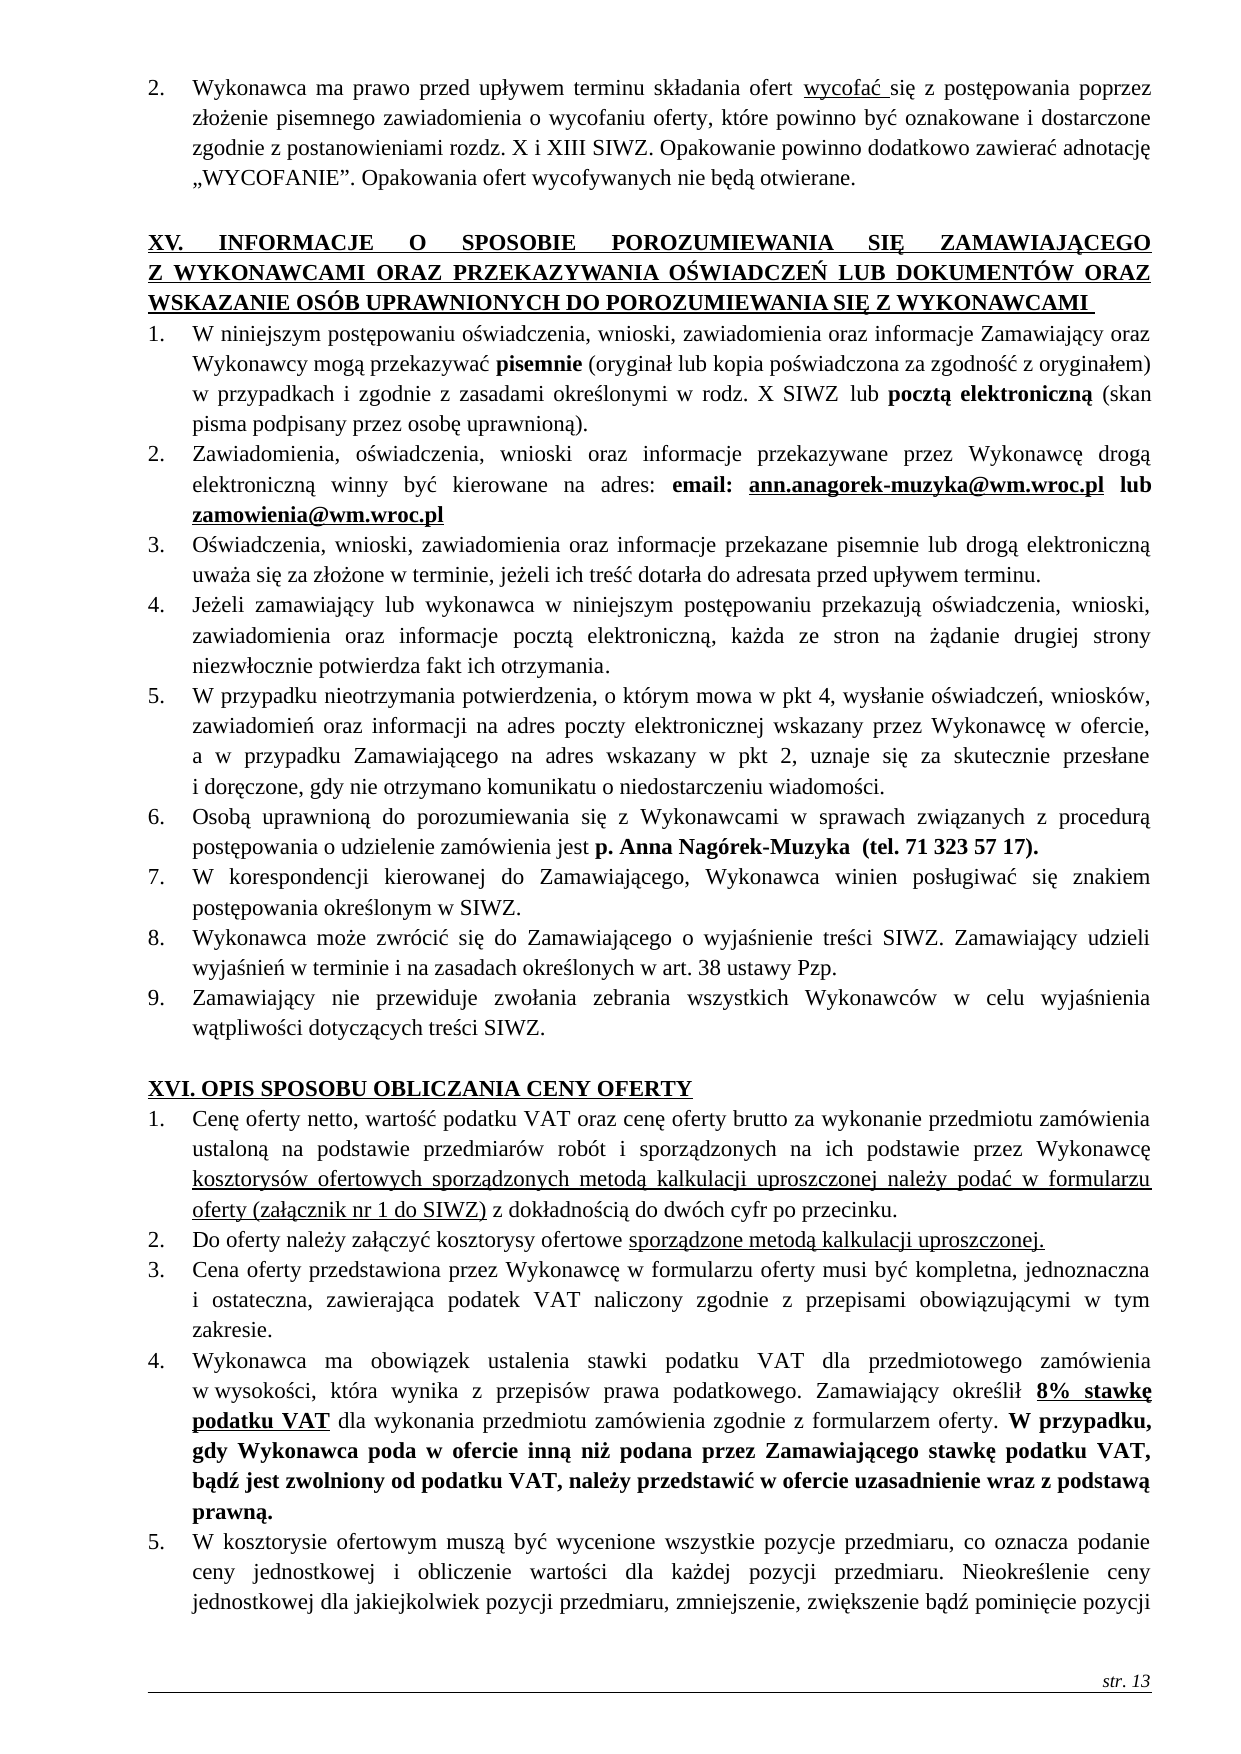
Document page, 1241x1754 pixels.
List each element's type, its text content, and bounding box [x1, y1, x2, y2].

text XV. INFORMACJE O SPOSOBIE POROZUMIEWANIA SIĘ ZAMAWIAJĄCEGO Z WYKONAWCAMI ORAZ PRZEKAZYWANIA OŚWIADCZEŃ LUB DOKUMENTÓW ORAZ WSKAZANIE OSÓB UPRAWNIONYCH DO POROZUMIEWANIA SIĘ Z WYKONAWCAMI [148, 253, 1152, 316]
list W przypadku nieotrzymania potwierdzenia, o którym mowa w pkt 4, wysłanie oświadczeń, wniosków, zawiadomień oraz informacji na adres poczty elektronicznej wskazany przez Wykonawcę w ofercie, a w przypadku Zamawiającego na adres wskazany w pkt 2, uznaje się za skutecznie przesłane i doręczone, gdy nie otrzymano komunikatu o niedostarczeniu wiadomości. [148, 682, 1152, 799]
list Wykonawca może zwrócić się do Zamawiającego o wyjaśnienie treści SIWZ. Zamawiający udzieli wyjaśnień w terminie i na zasadach określonych w art. 38 ustawy Pzp. [148, 924, 1152, 980]
list Do oferty należy załączyć kosztorysy ofertowe sporządzone metodą kalkulacji uproszczonej. [148, 1226, 1152, 1252]
list Cena oferty przedstawiona przez Wykonawcę w formularzu oferty musi być kompletna, jednoznaczna i ostateczna, zawierająca podatek VAT naliczony zgodnie z przepisami obowiązującymi w tym zakresie. [148, 1256, 1152, 1343]
list Wykonawca ma prawo przed upływem terminu składania ofert wycofać się z postępowania poprzez złożenie pisemnego zawiadomienia o wycofaniu oferty, które powinno być oznakowane i dostarczone zgodnie z postanowieniami rozdz. X i XIII SIWZ. Opakowanie powinno dodatkowo zawierać adnotację „WYCOFANIE”. Opakowania ofert wycofywanych nie będą otwierane. [148, 74, 1152, 191]
list Jeżeli zamawiający lub wykonawca w niniejszym postępowaniu przekazują oświadczenia, wnioski, zawiadomienia oraz informacje pocztą elektroniczną, każda ze stron na żądanie drugiej strony niezwłocznie potwierdza fakt ich otrzymania. [148, 592, 1152, 678]
list Wykonawca ma obowiązek ustalenia stawki podatku VAT dla przedmiotowego zamówienia w wysokości, która wynika z przepisów prawa podatkowego. Zamawiający określił 8% stawkę podatku VAT dla wykonania przedmiotu zamówienia zgodnie z formularzem oferty. W przypadku, gdy Wykonawca poda w ofercie inną niż podana przez Zamawiającego stawkę podatku VAT, bądź jest zwolniony od podatku VAT, należy przedstawić w ofercie uzasadnienie wraz z podstawą prawną. [148, 1347, 1152, 1524]
list Cenę oferty netto, wartość podatku VAT oraz cenę oferty brutto za wykonanie przedmiotu zamówienia ustaloną na podstawie przedmiarów robót i sporządzonych na ich podstawie przez Wykonawcę kosztorysów ofertowych sporządzonych metodą kalkulacji uproszczonej należy podać w formularzu oferty (załącznik nr 1 do SIWZ) z dokładnością do dwóch cyfr po przecinku. [148, 1105, 1152, 1222]
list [148, 1528, 1152, 1615]
list Zamawiający nie przewiduje zwołania zebrania wszystkich Wykonawców w celu wyjaśnienia wątpliwości dotyczących treści SIWZ. [148, 984, 1152, 1041]
text XV. INFORMACJE O SPOSOBIE POROZUMIEWANIA SIĘ ZAMAWIAJĄCEGO Z WYKONAWCAMI ORAZ PRZEKAZYWANIA OŚWIADCZEŃ LUB DOKUMENTÓW ORAZ WSKAZANIE OSÓB UPRAWNIONYCH DO POROZUMIEWANIA SIĘ Z WYKONAWCAMI [148, 229, 1152, 252]
list W niniejszym postępowaniu oświadczenia, wnioski, zawiadomienia oraz informacje Zamawiający oraz Wykonawcy mogą przekazywać pisemnie (oryginał lub kopia poświadczona za zgodność z oryginałem) w przypadkach i zgodnie z zasadami określonymi w rodz. X SIWZ lub pocztą elektroniczną (skan pisma podpisany przez osobę uprawnioną). [148, 320, 1152, 437]
list Oświadczenia, wnioski, zawiadomienia oraz informacje przekazane pisemnie lub drogą elektroniczną uważa się za złożone w terminie, jeżeli ich treść dotarła do adresata przed upływem terminu. [148, 531, 1152, 588]
text XVI. OPIS SPOSOBU OBLICZANIA CENY OFERTY [148, 1075, 1152, 1101]
list W korespondencji kierowanej do Zamawiającego, Wykonawca winien posługiwać się znakiem postępowania określonym w SIWZ. [148, 863, 1152, 920]
list Osobą uprawnioną do porozumiewania się z Wykonawcami w sprawach związanych z procedurą postępowania o udzielenie zamówienia jest p. Anna Nagórek-Muzyka (tel. 71 323 57 17). [148, 803, 1152, 859]
list Zawiadomienia, oświadczenia, wnioski oraz informacje przekazywane przez Wykonawcę drogą elektroniczną winny być kierowane na adres: email: ann.anagorek-muzyka@wm.wroc.pl lub zamowienia@wm.wroc.pl [148, 441, 1152, 527]
